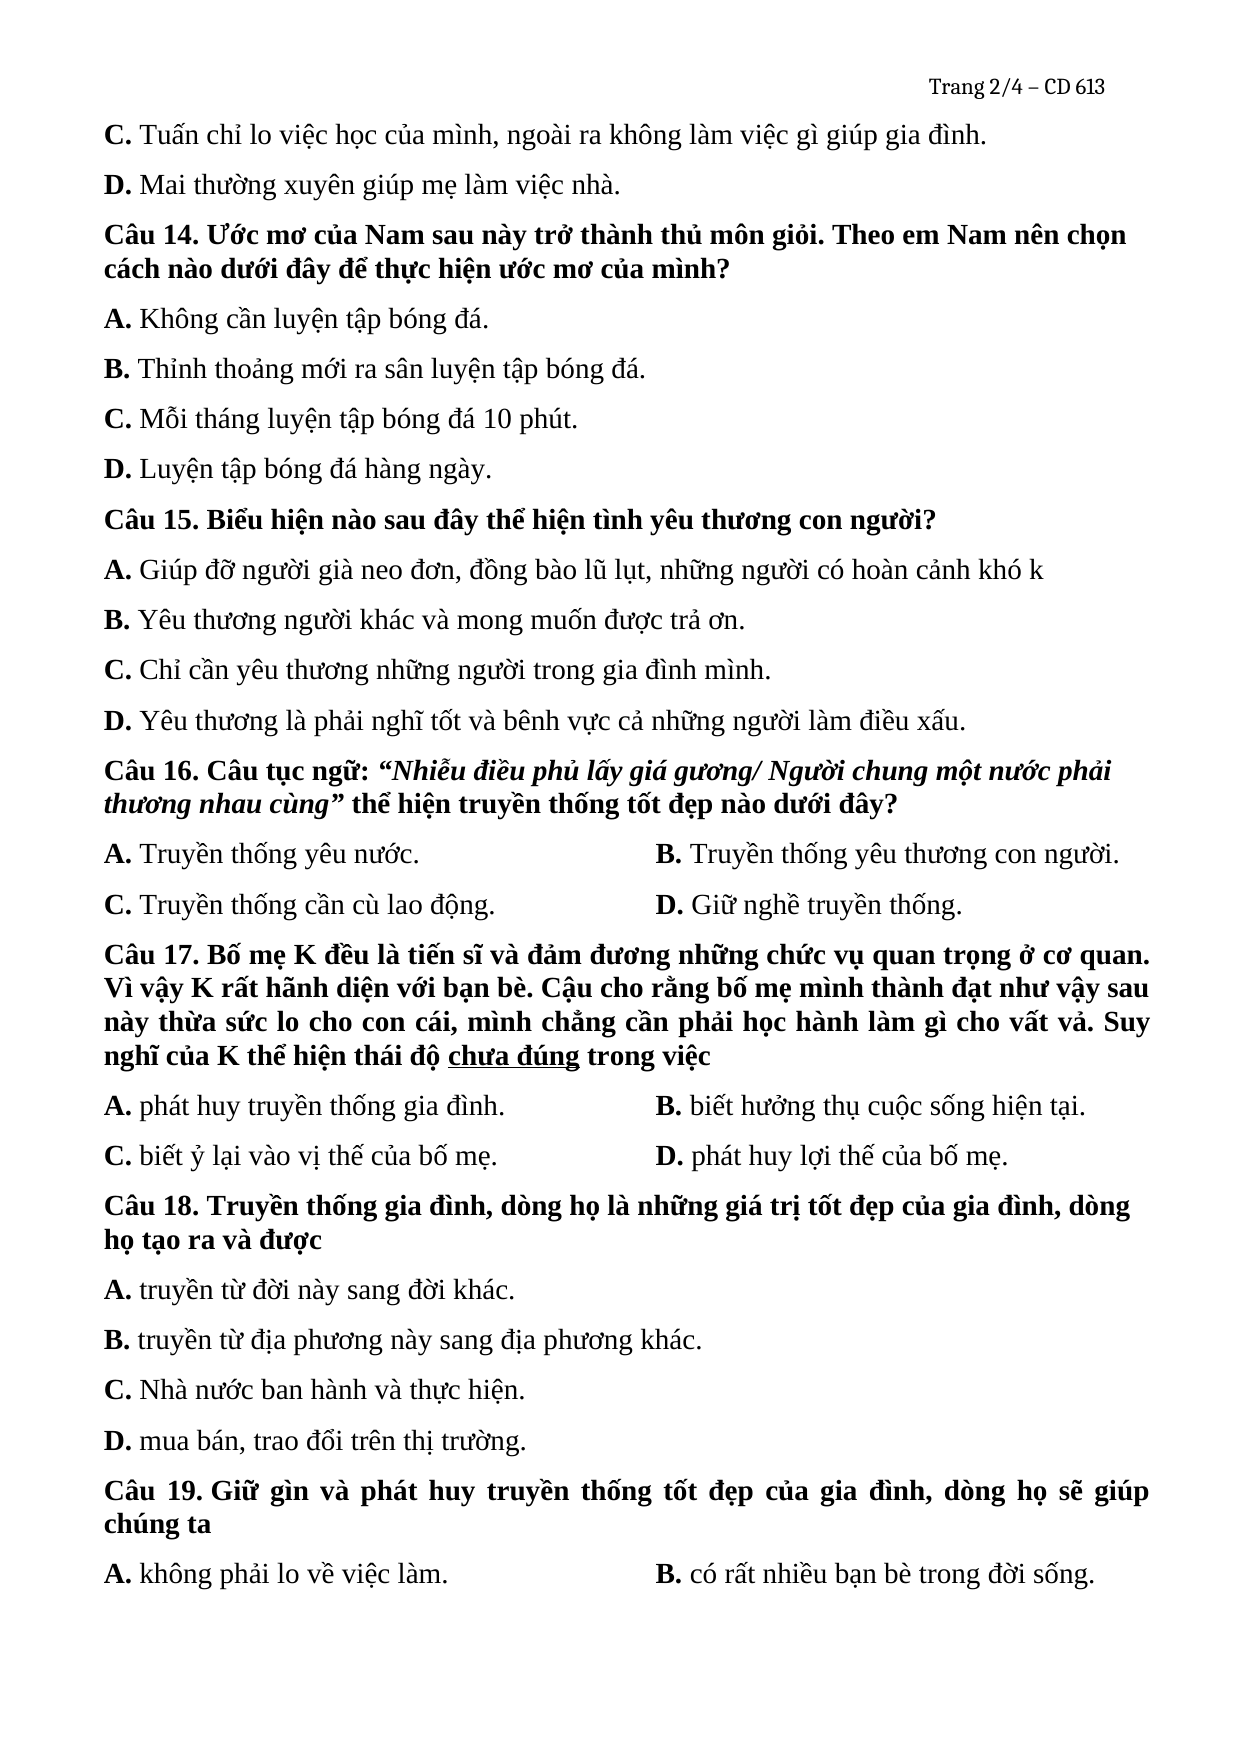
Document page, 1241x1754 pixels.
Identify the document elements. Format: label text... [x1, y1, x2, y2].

text Câu 19. Giữ gìn và phát huy truyền thống tốt đẹp của gia đình, dòng họ sẽ giúp chúng ta [103, 1473, 1151, 1540]
text A. Không cần luyện tập bóng đá. [103, 301, 1151, 334]
text Trang 2/4 – CD 613 [103, 74, 1151, 100]
text Câu 18. Truyền thống gia đình, dòng họ là những giá trị tốt đẹp của gia đình, dòng họ tạo ra và được [103, 1188, 1151, 1255]
text C. Truyền thống cần cù lao động. D. Giữ nghề truyền thống. [103, 887, 1151, 920]
text Câu 15. Biểu hiện nào sau đây thể hiện tình yêu thương con người? [103, 502, 1151, 535]
text A. phát huy truyền thống gia đình. B. biết hưởng thụ cuộc sống hiện tại. [103, 1088, 1151, 1121]
text Câu 17. Bố mẹ K đều là tiến sĩ và đảm đương những chức vụ quan trọng ở cơ quan. Vì vậy K rất hãnh diện với bạn bè. Cậu cho rằng bố mẹ mình thành đạt như vậy sau này thừa sức lo cho con cái, mình chẳng cần phải học hành làm gì cho vất vả. Suy nghĩ của K thể hiện thái độ chưa đúng trong việc [103, 937, 1151, 1071]
text B. Yêu thương người khác và mong muốn được trả ơn. [103, 602, 1151, 636]
text B. truyền từ địa phương này sang địa phương khác. [103, 1322, 1151, 1356]
text C. Tuấn chỉ lo việc học của mình, ngoài ra không làm việc gì giúp gia đình. [103, 117, 1151, 150]
text B. Thỉnh thoảng mới ra sân luyện tập bóng đá. [103, 351, 1151, 385]
text D. Luyện tập bóng đá hàng ngày. [103, 452, 1151, 485]
text D. Yêu thương là phải nghĩ tốt và bênh vực cả những người làm điều xấu. [103, 703, 1151, 736]
text D. Mai thường xuyên giúp mẹ làm việc nhà. [103, 167, 1151, 201]
text C. Mỗi tháng luyện tập bóng đá 10 phút. [103, 401, 1151, 435]
text A. Giúp đỡ người già neo đơn, đồng bào lũ lụt, những người có hoàn cảnh khó k [103, 552, 1151, 586]
text Câu 14. Ước mơ của Nam sau này trở thành thủ môn giỏi. Theo em Nam nên chọn cách nào dưới đây để thực hiện ước mơ của mình? [103, 217, 1151, 284]
text A. không phải lo về việc làm. B. có rất nhiều bạn bè trong đời sống. [103, 1557, 1151, 1590]
text A. truyền từ đời này sang đời khác. [103, 1272, 1151, 1306]
text Câu 16. Câu tục ngữ: “Nhiễu điều phủ lấy giá gương/ Người chung một nước phải thương nhau cùng” thể hiện truyền thống tốt đẹp nào dưới đây? [103, 753, 1151, 820]
text D. mua bán, trao đổi trên thị trường. [103, 1423, 1151, 1456]
text C. biết ỷ lại vào vị thế của bố mẹ. D. phát huy lợi thế của bố mẹ. [103, 1138, 1151, 1172]
text C. Chỉ cần yêu thương những người trong gia đình mình. [103, 652, 1151, 686]
text C. Nhà nước ban hành và thực hiện. [103, 1372, 1151, 1406]
text A. Truyền thống yêu nước. B. Truyền thống yêu thương con người. [103, 837, 1151, 870]
